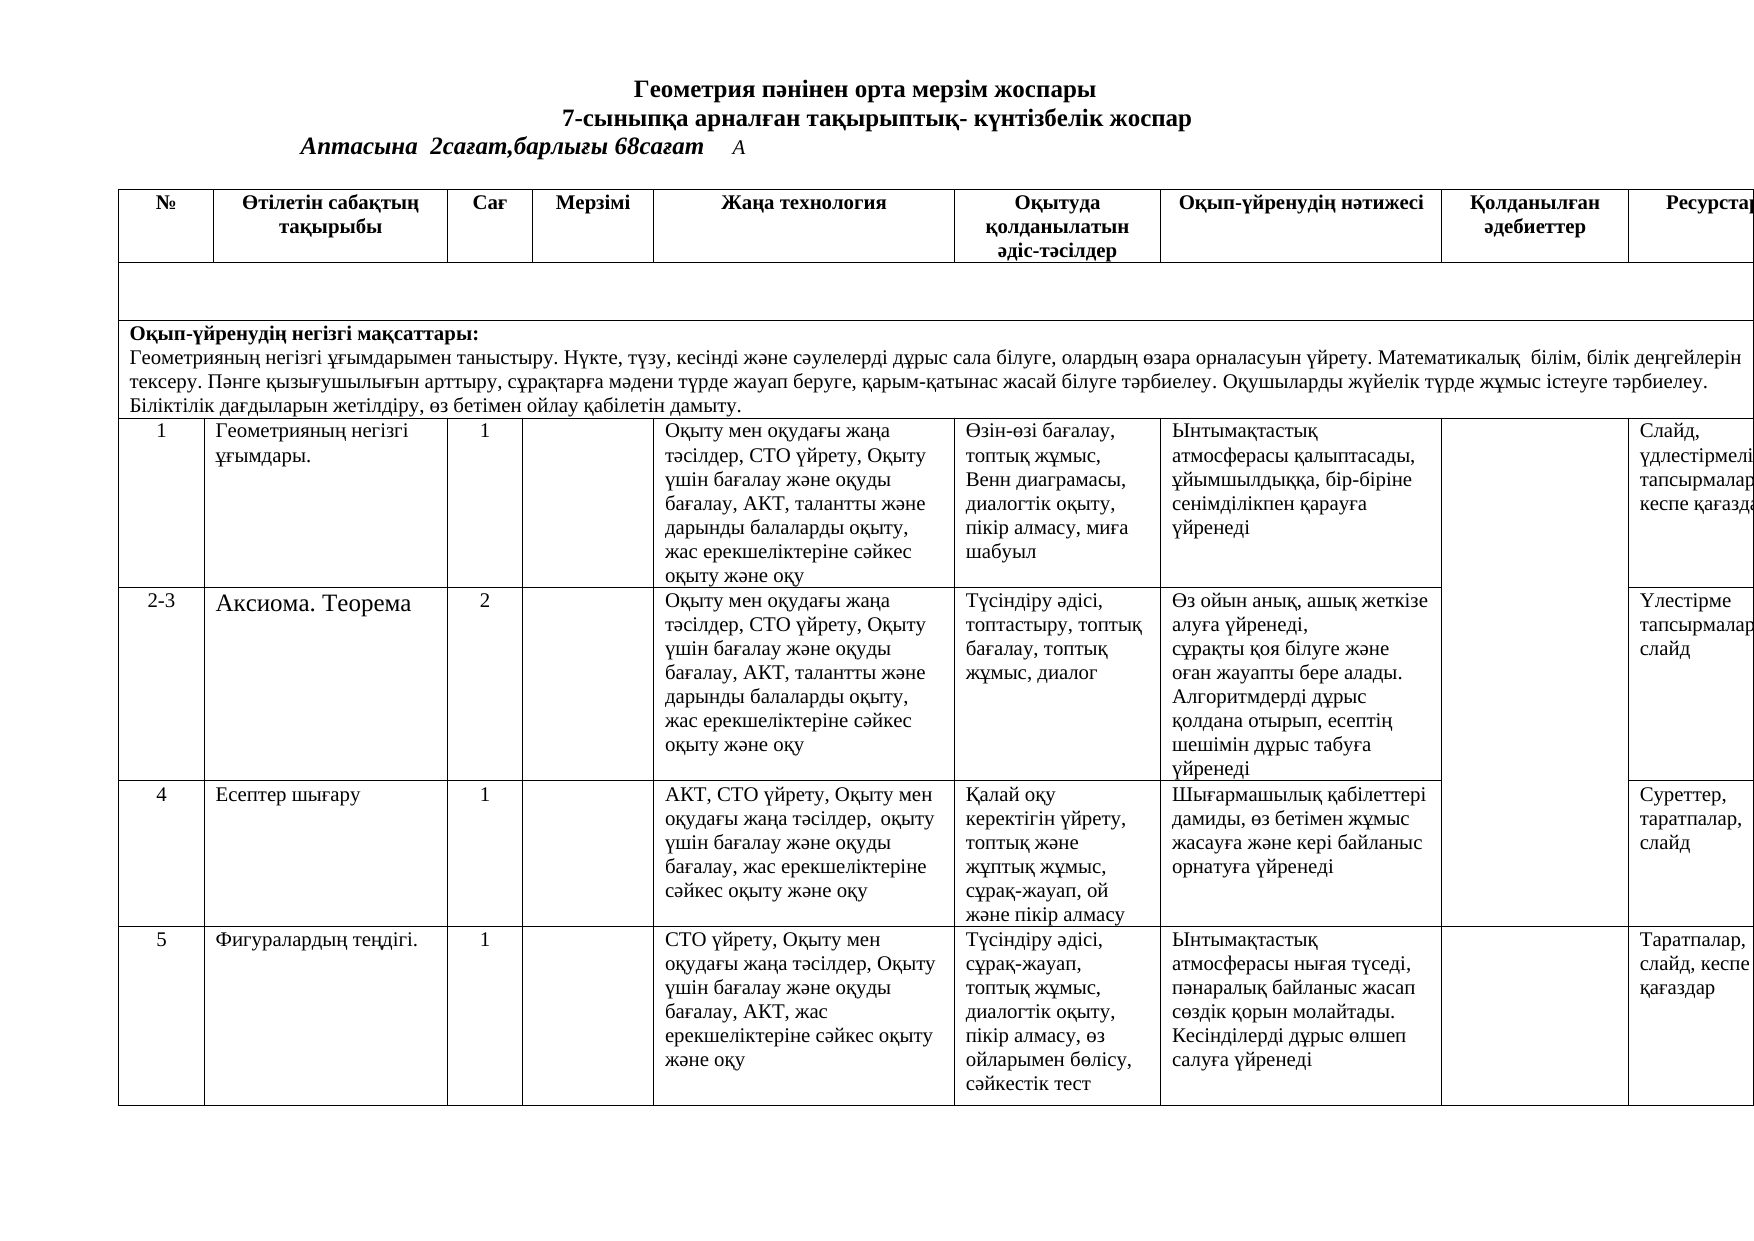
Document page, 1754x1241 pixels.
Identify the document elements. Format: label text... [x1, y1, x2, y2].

table_cell 2-3 [119, 588, 204, 780]
table_header Сағ [448, 190, 532, 262]
table_header Қолданылған әдебиеттер [1442, 190, 1628, 262]
table_cell Геометрияның негізгі ұғымдары. [205, 419, 447, 587]
table_cell Оқыту мен оқудағы жаңа тәсілдер, СТО үйрету, Оқыту үшін бағалау және оқуды бағалау, АКТ, талантты және дарынды балаларды оқыту, жас ерекшеліктеріне сәйкес оқыту және оқу [654, 419, 954, 587]
table_cell [523, 927, 653, 1105]
table_cell Ынтымақтастық атмосферасы нығая түседі, пәнаралық байланыс жасап сөздік қорын молайтады. Кесінділерді дұрыс өлшеп салуға үйренеді [1161, 927, 1441, 1105]
text Аптасына 2сағат,барлығы 68сағат А [118, 131, 1636, 160]
table_cell 5 [119, 927, 204, 1105]
table_header Оқып-үйренудің нәтижесі [1161, 190, 1441, 262]
table_cell Ынтымақтастық атмосферасы қалыптасады, ұйымшылдыққа, бір-біріне сенімділікпен қарауға үйренеді [1161, 419, 1441, 587]
table_header № [119, 190, 213, 262]
table_cell Таратпалар, слайд, кеспе қағаздар [1629, 927, 1753, 1105]
table_cell 1 [448, 927, 522, 1105]
table_cell Аксиома. Теорема [205, 588, 447, 780]
table_cell 1 [448, 781, 522, 926]
table_cell Шығармашылық қабілеттері дамиды, өз бетімен жұмыс жасауға және кері байланыс орнатуға үйренеді [1161, 781, 1441, 926]
table_cell Фигуралардың теңдігі. [205, 927, 447, 1105]
table_cell Түсіндіру әдісі, топтастыру, топтық бағалау, топтық жұмыс, диалог [955, 588, 1160, 780]
table_cell 1 [119, 419, 204, 587]
table_cell 2 [448, 588, 522, 780]
table_cell Үлестірме тапсырмалар, слайд [1629, 588, 1753, 780]
table_header Мерзімі [533, 190, 653, 262]
table_cell АКТ, СТО үйрету, Оқыту мен оқудағы жаңа тәсілдер,гоқыту үшін бағалау және оқуды бағалау, жас ерекшеліктеріне сәйкес оқыту және оқу [654, 781, 954, 926]
table_cell Есептер шығару [205, 781, 447, 926]
table_header Оқытуда қолданылатын әдіс-тәсілдер [955, 190, 1160, 262]
table_cell Оқып-үйренудің негізгі мақсаттары: Геометрияның негізгі ұғымдарымен таныстыру. Нүкте, түзу, кесінді және сәулелерді дұрыс сала білуге, олардың өзара орналасуын үйрету. Математикалық білім, білік деңгейлерін тексеру. Пәнге қызығушылығын арттыру, сұрақтарға мәдени түрде жауап беруге, қарым-қатынас жасай білуге тәрбиелеу. Оқушыларды жүйелік түрде жұмыс істеуге тәрбиелеу. Біліктілік дағдыларын жетілдіру, өз бетімен ойлау қабілетін дамыту. [119, 321, 1753, 417]
text 7-сыныпқа арналған тақырыптық- күнтізбелік жоспар [118, 103, 1636, 131]
table_cell [1442, 927, 1628, 1105]
table_cell 1 [448, 419, 522, 587]
table_cell [523, 588, 653, 780]
table_cell [523, 781, 653, 926]
table_cell [119, 263, 1753, 320]
table_cell [523, 419, 653, 587]
table_cell [1442, 419, 1628, 926]
table_cell Оқыту мен оқудағы жаңа тәсілдер, СТО үйрету, Оқыту үшін бағалау және оқуды бағалау, АКТ, талантты және дарынды балаларды оқыту, жас ерекшеліктеріне сәйкес оқыту және оқу [654, 588, 954, 780]
table_cell Өзін-өзі бағалау, топтық жұмыс, Венн диаграмасы, диалогтік оқыту, пікір алмасу, миға шабуыл [955, 419, 1160, 587]
table_cell Түсіндіру әдісі, сұрақ-жауап, топтық жұмыс, диалогтік оқыту, пікір алмасу, өз ойларымен бөлісу, сәйкестік тест [955, 927, 1160, 1105]
table_header Жаңа технология [654, 190, 954, 262]
table_cell Суреттер, таратпалар, слайд [1629, 781, 1753, 926]
table_cell Қалай оқу керектігін үйрету, топтық және жұптық жұмыс, сұрақ-жауап, ой және пікір алмасу [955, 781, 1160, 926]
table_cell СТО үйрету, Оқыту мен оқудағы жаңа тәсілдер, Оқыту үшін бағалау және оқуды бағалау, АКТ, жас ерекшеліктеріне сәйкес оқыту және оқу [654, 927, 954, 1105]
table_cell 4 [119, 781, 204, 926]
text Геометрия пәнінен орта мерзім жоспары [118, 74, 1636, 103]
table_cell Өз ойын анық, ашық жеткізе алуға үйренеді, сұрақты қоя білуге және оған жауапты бере алады. Алгоритмдерді дұрыс қолдана отырып, есептің шешімін дұрыс табуға үйренеді [1161, 588, 1441, 780]
table_header Ресурстар [1629, 190, 1753, 262]
table_header Өтілетін сабақтың тақырыбы [214, 190, 447, 262]
table_cell Слайд, үдлестірмелі тапсырмалар, кеспе қағаздар [1629, 419, 1753, 587]
